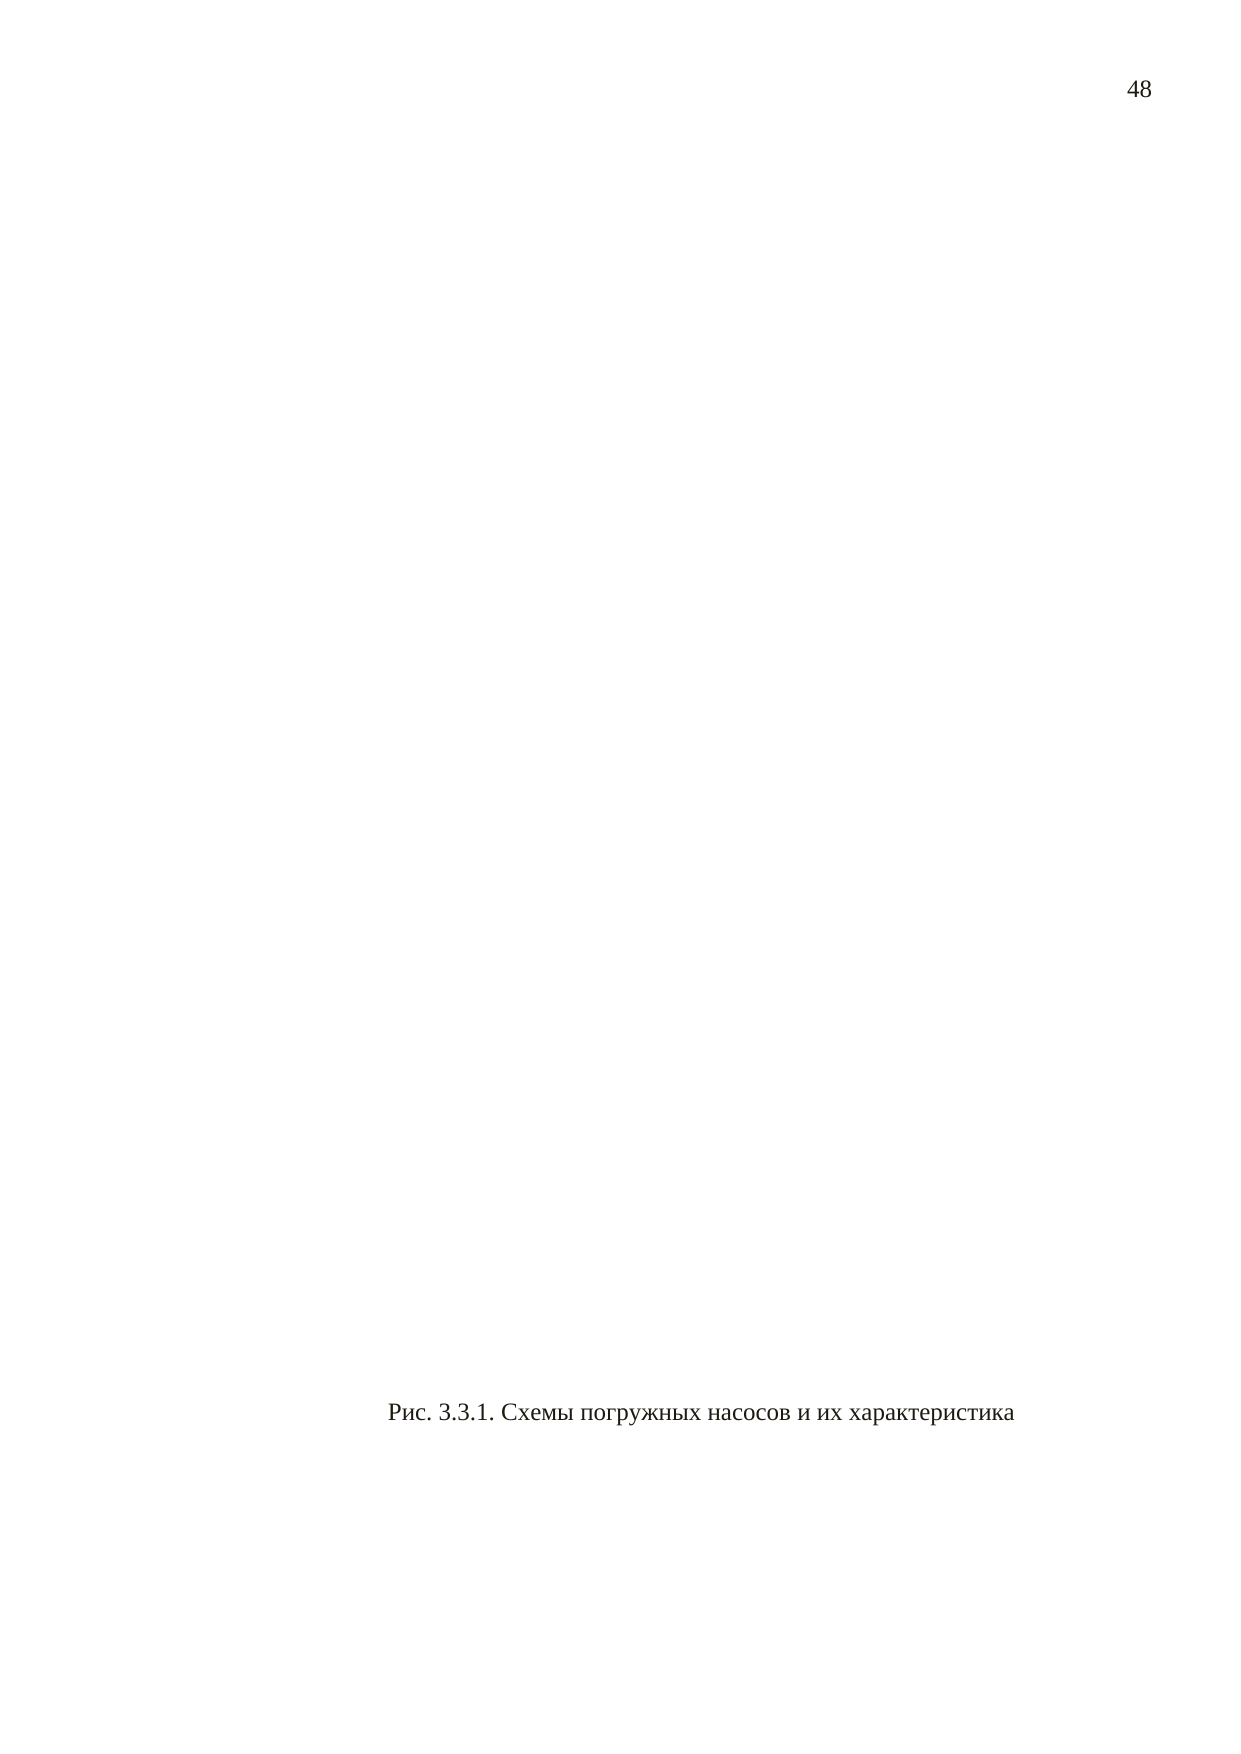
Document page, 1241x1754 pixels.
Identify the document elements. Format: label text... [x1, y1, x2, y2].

text Рис. 3.3.1. Схемы погружных насосов и их характеристика [177, 1397, 1152, 1426]
